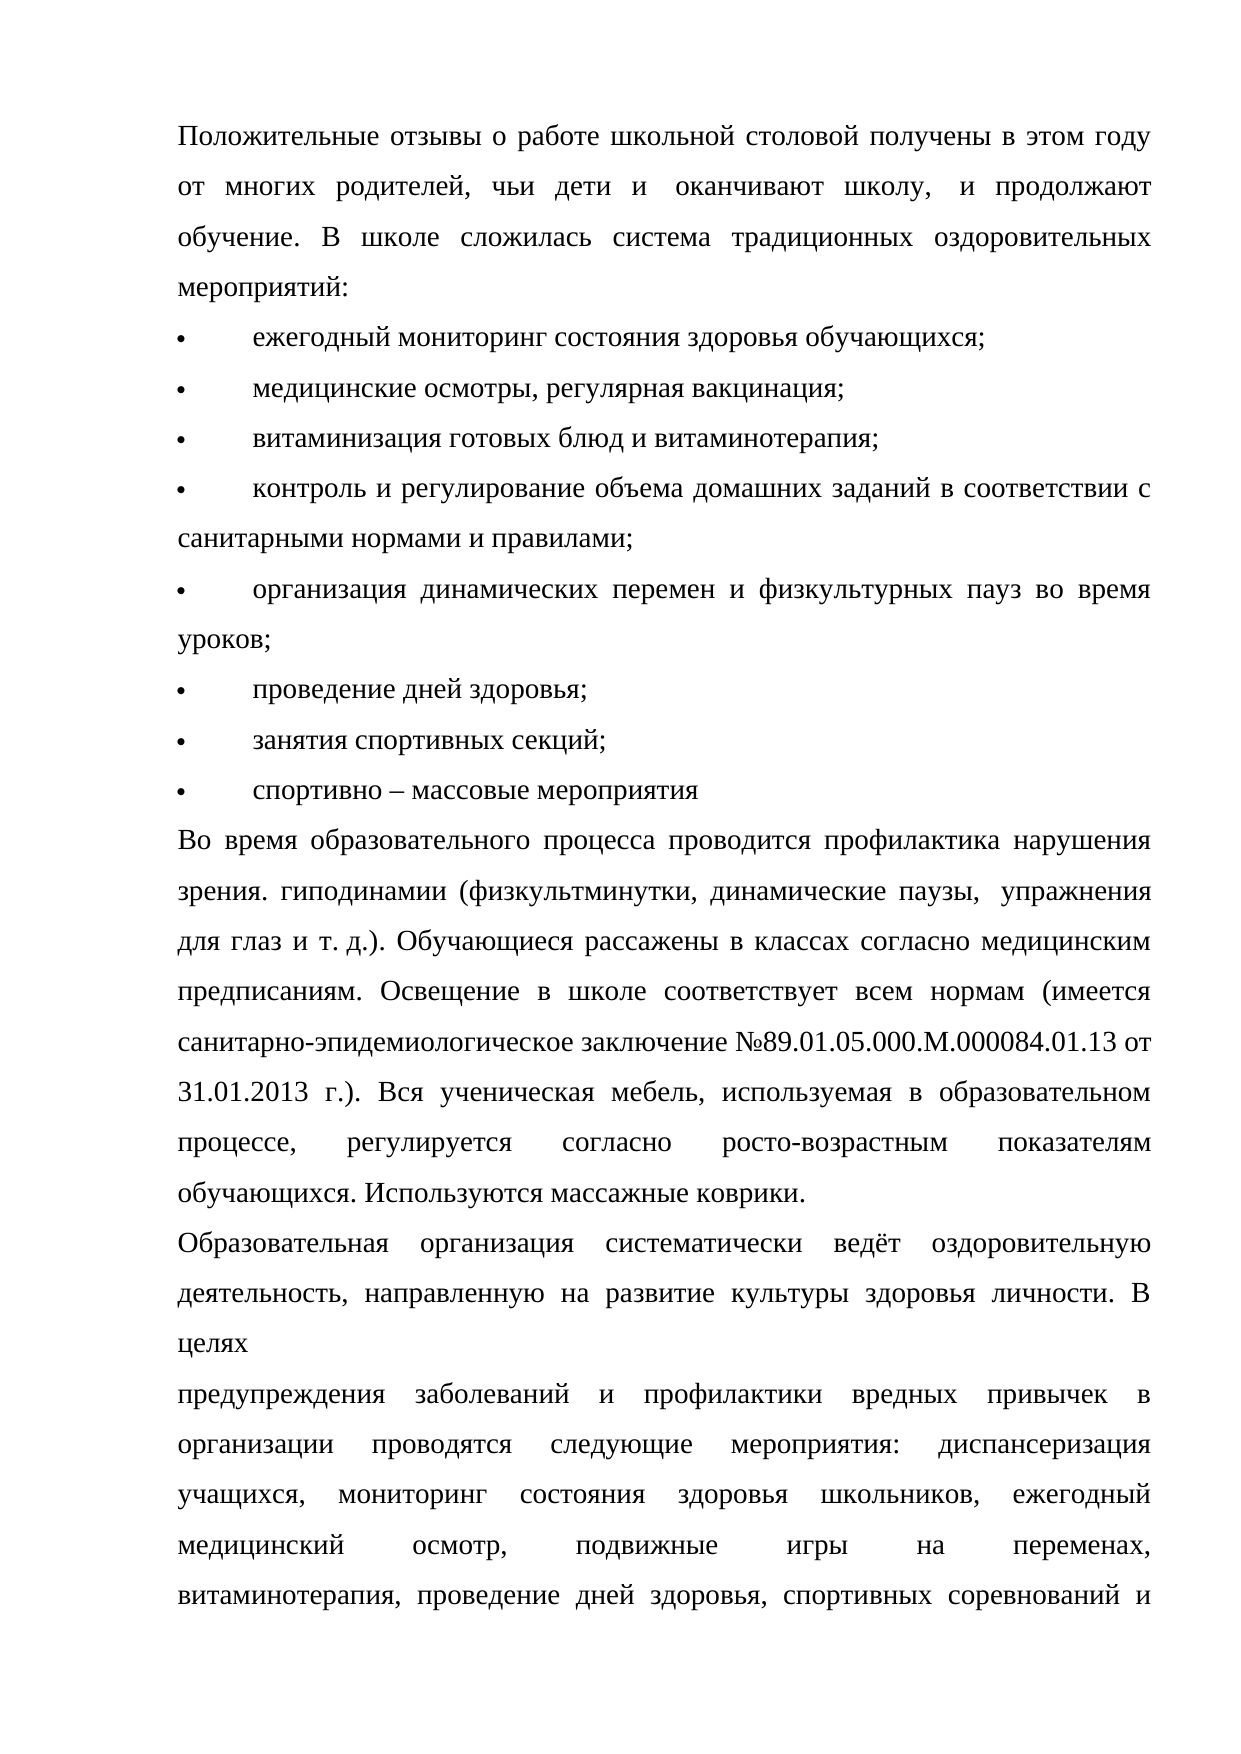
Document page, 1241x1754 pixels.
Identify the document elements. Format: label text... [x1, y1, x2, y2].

list организация динамических перемен и физкультурных пауз во время уроков; [177, 571, 1152, 655]
list ежегодный мониторинг состояния здоровья обучающихся; [177, 319, 1152, 353]
list занятия спортивных секций; [177, 722, 1152, 755]
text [177, 1225, 1152, 1611]
list медицинские осмотры, регулярная вакцинация; [177, 370, 1152, 403]
list спортивно – массовые мероприятия [177, 772, 1152, 806]
list проведение дней здоровья; [177, 672, 1152, 705]
list витаминизация готовых блюд и витаминотерапия; [177, 420, 1152, 453]
text Во время образовательного процесса проводится профилактика нарушения зрения. гиподинамии (физкультминутки, динамические паузы, упражнения для глаз и т. д.). Обучающиеся рассажены в классах согласно медицинским предписаниям. Освещение в школе соответствует всем нормам (имеется санитарно-эпидемиологическое заключение №89.01.05.000.М.000084.01.13 от 31.01.2013 г.). Вся ученическая мебель, используемая в образовательном процессе, регулируется согласно росто-возрастным показателям обучающихся. Используются массажные коврики. [177, 822, 1152, 1208]
text Положительные отзывы о работе школьной столовой получены в этом году от многих родителей, чьи дети и оканчивают школу, и продолжают обучение. В школе сложилась система традиционных оздоровительных мероприятий: [177, 118, 1152, 303]
list контроль и регулирование объема домашних заданий в соответствии с санитарными нормами и правилами; [177, 470, 1152, 554]
